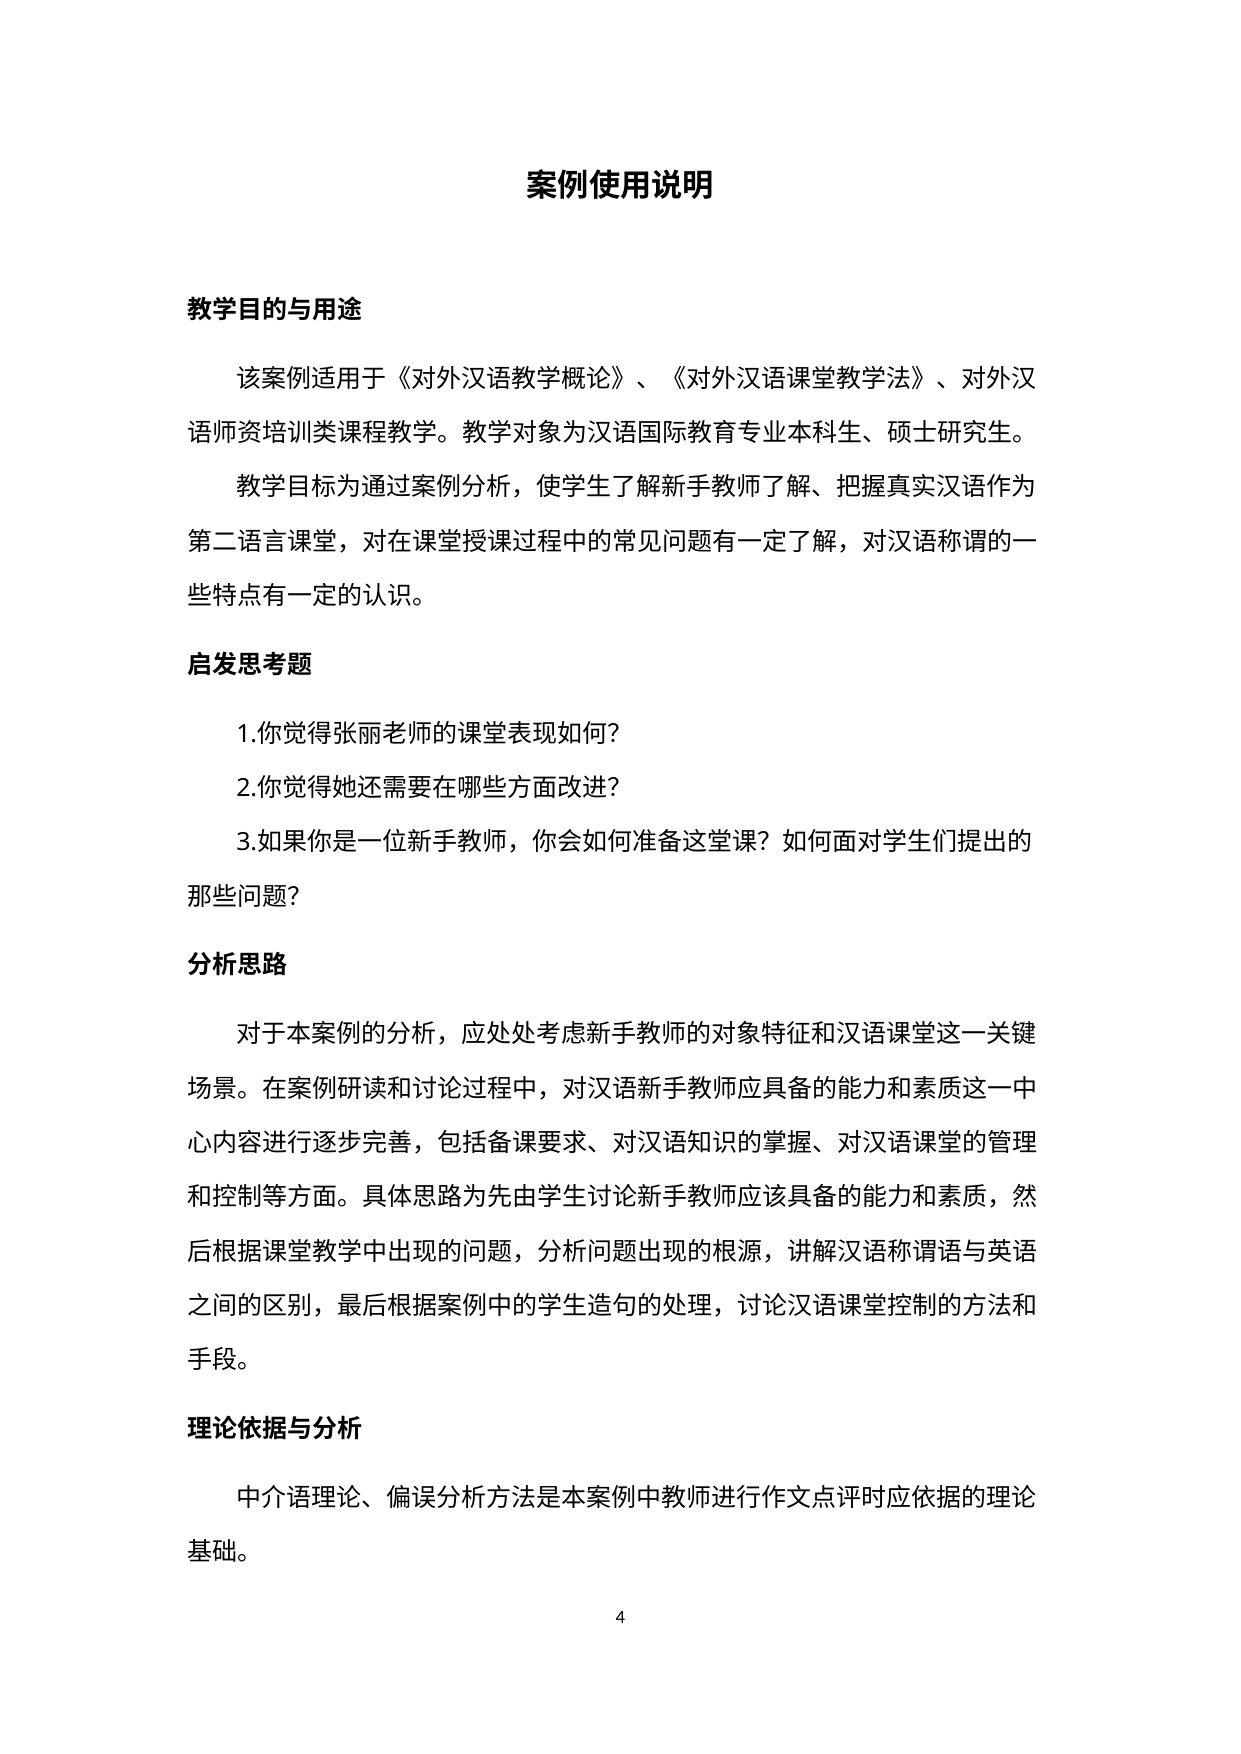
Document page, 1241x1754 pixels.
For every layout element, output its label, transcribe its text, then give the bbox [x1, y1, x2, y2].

subtitle 分析思路 [187, 931, 1053, 996]
text 教学目标为通过案例分析，使学生了解新手教师了解、把握真实汉语作为第二语言课堂，对在课堂授课过程中的常见问题有一定了解，对汉语称谓的一些特点有一定的认识。 [187, 467, 1053, 612]
text 2.你觉得她还需要在哪些方面改进？ [187, 767, 1053, 804]
subtitle 理论依据与分析 [187, 1394, 1053, 1459]
subtitle 案例使用说明 [187, 150, 1053, 215]
text 对于本案例的分析，应处处考虑新手教师的对象特征和汉语课堂这一关键场景。在案例研读和讨论过程中，对汉语新手教师应具备的能力和素质这一中心内容进行逐步完善，包括备课要求、对汉语知识的掌握、对汉语课堂的管理和控制等方面。具体思路为先由学生讨论新手教师应该具备的能力和素质，然后根据课堂教学中出现的问题，分析问题出现的根源，讲解汉语称谓语与英语之间的区别，最后根据案例中的学生造句的处理，讨论汉语课堂控制的方法和手段。 [187, 1014, 1053, 1376]
subtitle 启发思考题 [187, 630, 1053, 695]
subtitle 教学目的与用途 [187, 275, 1053, 340]
text 该案例适用于《对外汉语教学概论》、《对外汉语课堂教学法》、对外汉语师资培训类课程教学。教学对象为汉语国际教育专业本科生、硕士研究生。 [187, 358, 1053, 449]
text 1.你觉得张丽老师的课堂表现如何？ [187, 713, 1053, 749]
text 中介语理论、偏误分析方法是本案例中教师进行作文点评时应依据的理论基础。 [187, 1477, 1053, 1568]
text 3.如果你是一位新手教师，你会如何准备这堂课？如何面对学生们提出的那些问题？ [187, 822, 1053, 912]
